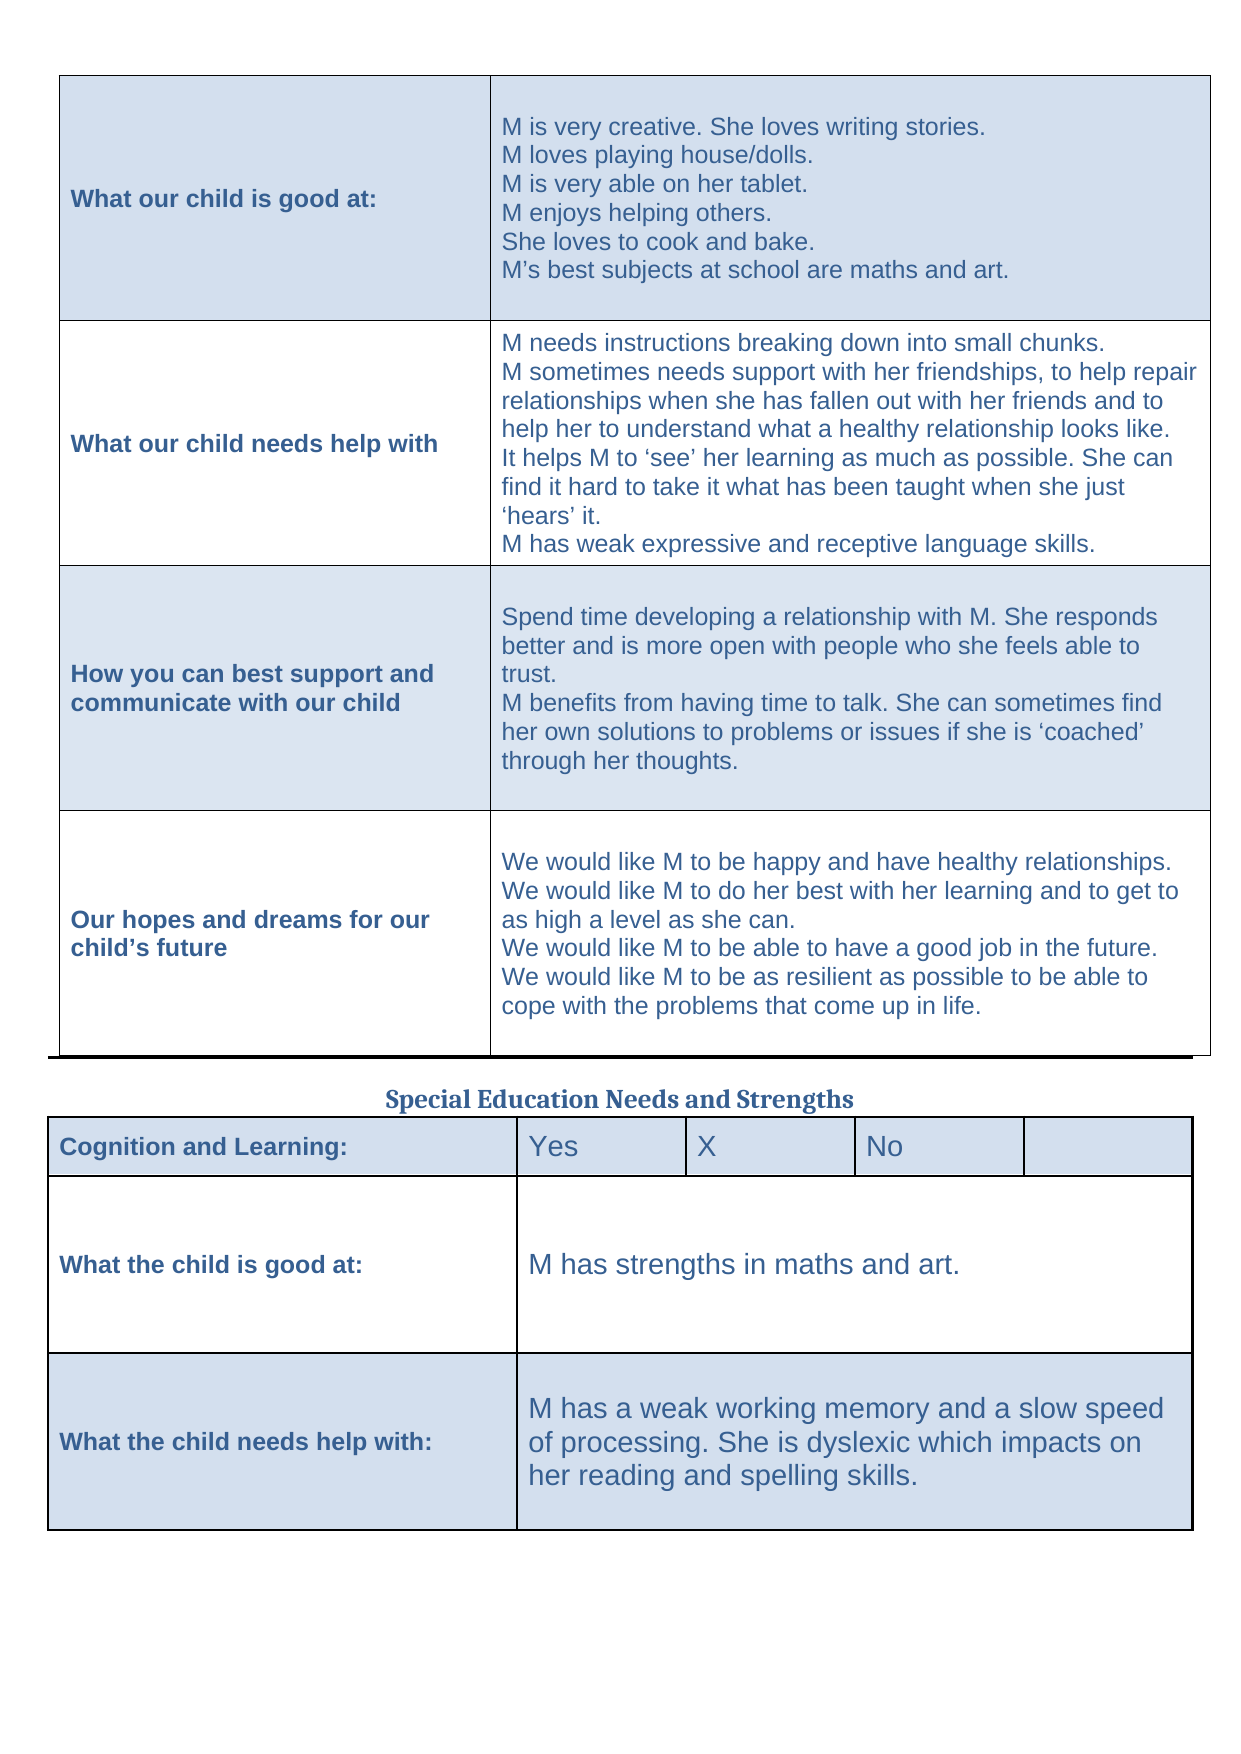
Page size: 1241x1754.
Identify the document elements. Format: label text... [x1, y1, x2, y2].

table_cell M has strengths in maths and art. [518, 1177, 1191, 1352]
table_cell Spend time developing a relationship with M. She responds better and is more open with people who she feels able to trust. M benefits from having time to talk. She can sometimes find her own solutions to problems or issues if she is ‘coached’ through her thoughts. [491, 566, 1210, 810]
table_cell M has a weak working memory and a slow speed of processing. She is dyslexic which impacts on her reading and spelling skills. [518, 1354, 1191, 1529]
table_cell X [687, 1118, 854, 1174]
table_cell How you can best support and communicate with our child [60, 566, 490, 810]
table_header Special Education Needs and Strengths [48, 1059, 1192, 1116]
table_cell [1025, 1118, 1191, 1174]
table_cell We would like M to be happy and have healthy relationships. We would like M to do her best with her learning and to get to as high a level as she can. We would like M to be able to have a good job in the future. We would like M to be as resilient as possible to be able to cope with the problems that come up in life. [491, 811, 1210, 1055]
table_cell What the child is good at: [49, 1177, 516, 1352]
table_cell What the child needs help with: [49, 1354, 516, 1529]
table_cell Cognition and Learning: [49, 1118, 516, 1174]
table_cell M is very creative. She loves writing stories. M loves playing house/dolls. M is very able on her tablet. M enjoys helping others. She loves to cook and bake. M’s best subjects at school are maths and art. [491, 76, 1210, 320]
table_cell Yes [518, 1118, 685, 1174]
table_cell Our hopes and dreams for our child’s future [60, 811, 490, 1055]
table_cell What our child is good at: [60, 76, 490, 320]
table_cell No [856, 1118, 1023, 1174]
table_cell M needs instructions breaking down into small chunks. M sometimes needs support with her friendships, to help repair relationships when she has fallen out with her friends and to help her to understand what a healthy relationship looks like. It helps M to ‘see’ her learning as much as possible. She can find it hard to take it what has been taught when she just ‘hears’ it. M has weak expressive and receptive language skills. [491, 321, 1210, 565]
table_cell What our child needs help with [60, 321, 490, 565]
